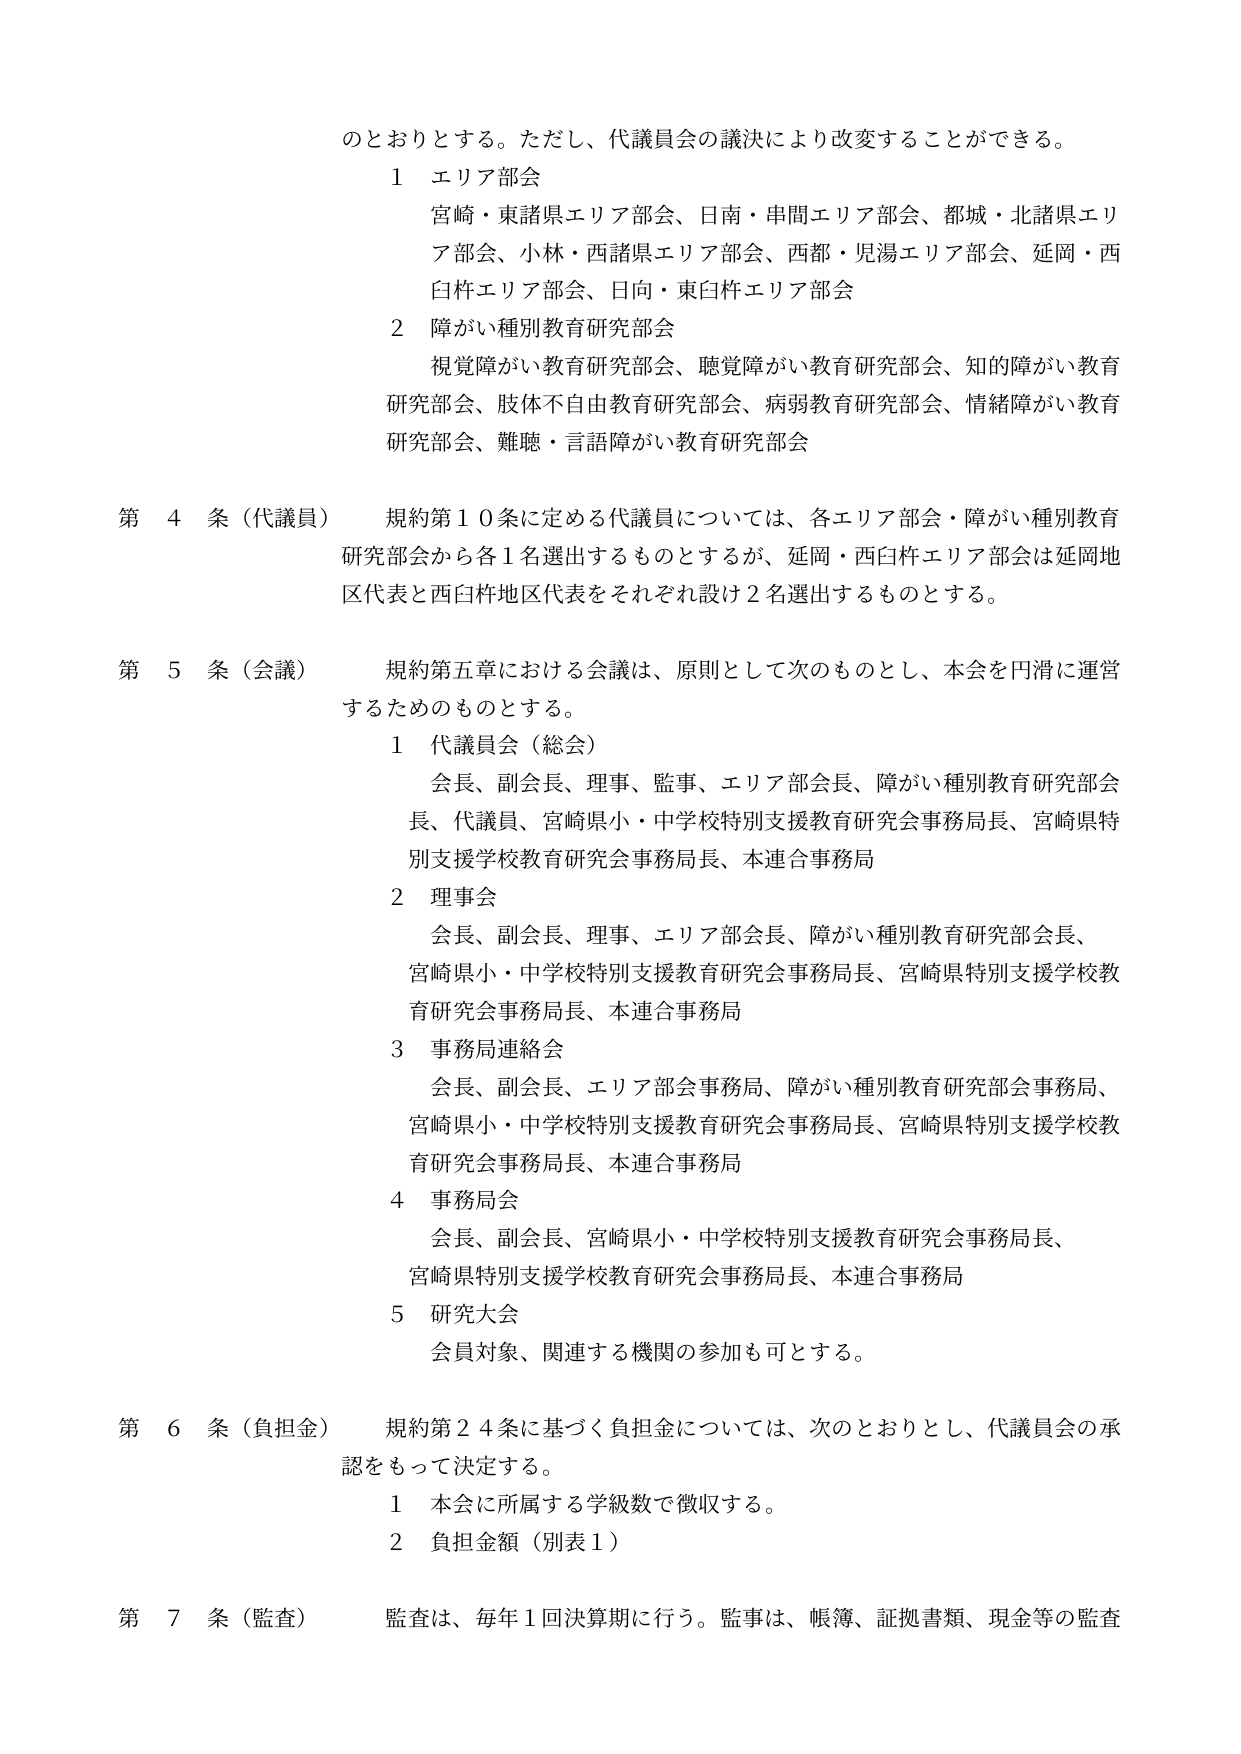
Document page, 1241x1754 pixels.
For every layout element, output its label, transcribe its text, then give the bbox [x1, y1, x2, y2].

text ２ 障がい種別教育研究部会 [346, 308, 1122, 346]
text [118, 119, 1122, 157]
text 視覚障がい教育研究部会、聴覚障がい教育研究部会、知的障がい教育 [409, 346, 1122, 384]
text 第 ４ 条（代議員） 規約第１０条に定める代議員については、各エリア部会・障がい種別教育研究部会から各１名選出するものとするが、延岡・西臼杵エリア部会は延岡地区代表と西臼杵地区代表をそれぞれ設け２名選出するものとする。 [118, 498, 1122, 612]
text 第 ５ 条（会議） 規約第五章における会議は、原則として次のものとし、本会を円滑に運営するためのものとする。 [118, 649, 1122, 725]
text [118, 1597, 1122, 1635]
text 第 ６ 条（負担金） 規約第２４条に基づく負担金については、次のとおりとし、代議員会の承認をもって決定する。 [118, 1408, 1122, 1484]
text 会長、副会長、理事、監事、エリア部会長、障がい種別教育研究部会長、代議員、宮崎県小・中学校特別支援教育研究会事務局長、宮崎県特別支援学校教育研究会事務局長、本連合事務局 [399, 763, 1122, 877]
text ４ 事務局会 [312, 1180, 1122, 1218]
text ２ 理事会 [312, 877, 1122, 915]
text 宮崎県小・中学校特別支援教育研究会事務局長、宮崎県特別支援学校教育研究会事務局長、本連合事務局 [399, 953, 1122, 1029]
text 会長、副会長、理事、エリア部会長、障がい種別教育研究部会長、 [354, 915, 1122, 953]
text 会長、副会長、宮崎県小・中学校特別支援教育研究会事務局長、 [354, 1218, 1122, 1256]
text 会員対象、関連する機関の参加も可とする。 [356, 1332, 1122, 1370]
text １ 本会に所属する学級数で徴収する。 [118, 1484, 1122, 1522]
text ５ 研究大会 [312, 1294, 1122, 1332]
text 研究部会、肢体不自由教育研究部会、病弱教育研究部会、情緒障がい教育研究部会、難聴・言語障がい教育研究部会 [386, 384, 1122, 460]
text １ エリア部会 [314, 157, 1122, 194]
text ３ 事務局連絡会 [312, 1029, 1122, 1067]
text 宮崎県小・中学校特別支援教育研究会事務局長、宮崎県特別支援学校教育研究会事務局長、本連合事務局 [401, 1104, 1122, 1180]
text 会長、副会長、エリア部会事務局、障がい種別教育研究部会事務局、 [356, 1067, 1122, 1104]
text １ 代議員会（総会） [312, 725, 1122, 763]
text 宮崎県特別支援学校教育研究会事務局長、本連合事務局 [354, 1256, 1122, 1294]
text ２ 負担金額（別表１） [118, 1522, 1122, 1559]
text 宮崎・東諸県エリア部会、日南・串間エリア部会、都城・北諸県エリア部会、小林・西諸県エリア部会、西都・児湯エリア部会、延岡・西臼杵エリア部会、日向・東臼杵エリア部会 [409, 194, 1122, 308]
